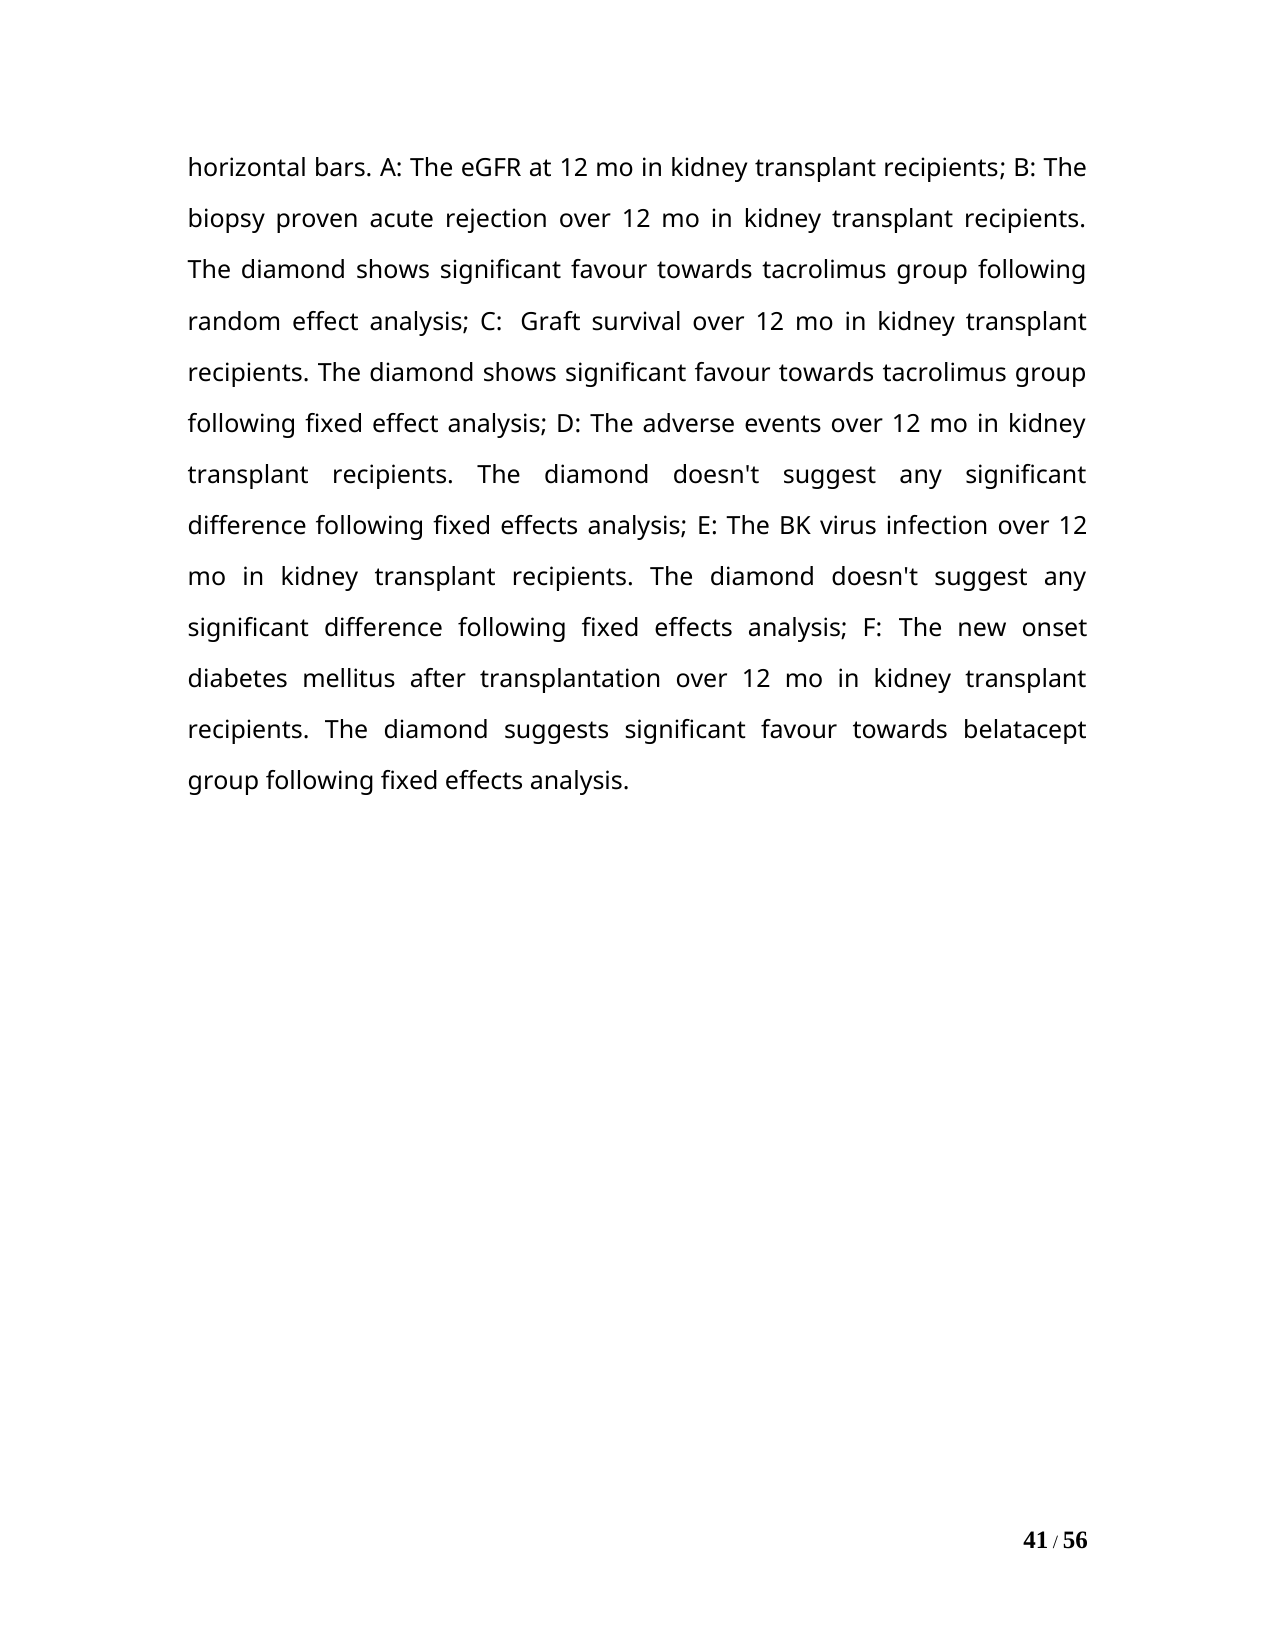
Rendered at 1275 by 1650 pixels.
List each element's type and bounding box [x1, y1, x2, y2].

text [187, 150, 1087, 797]
